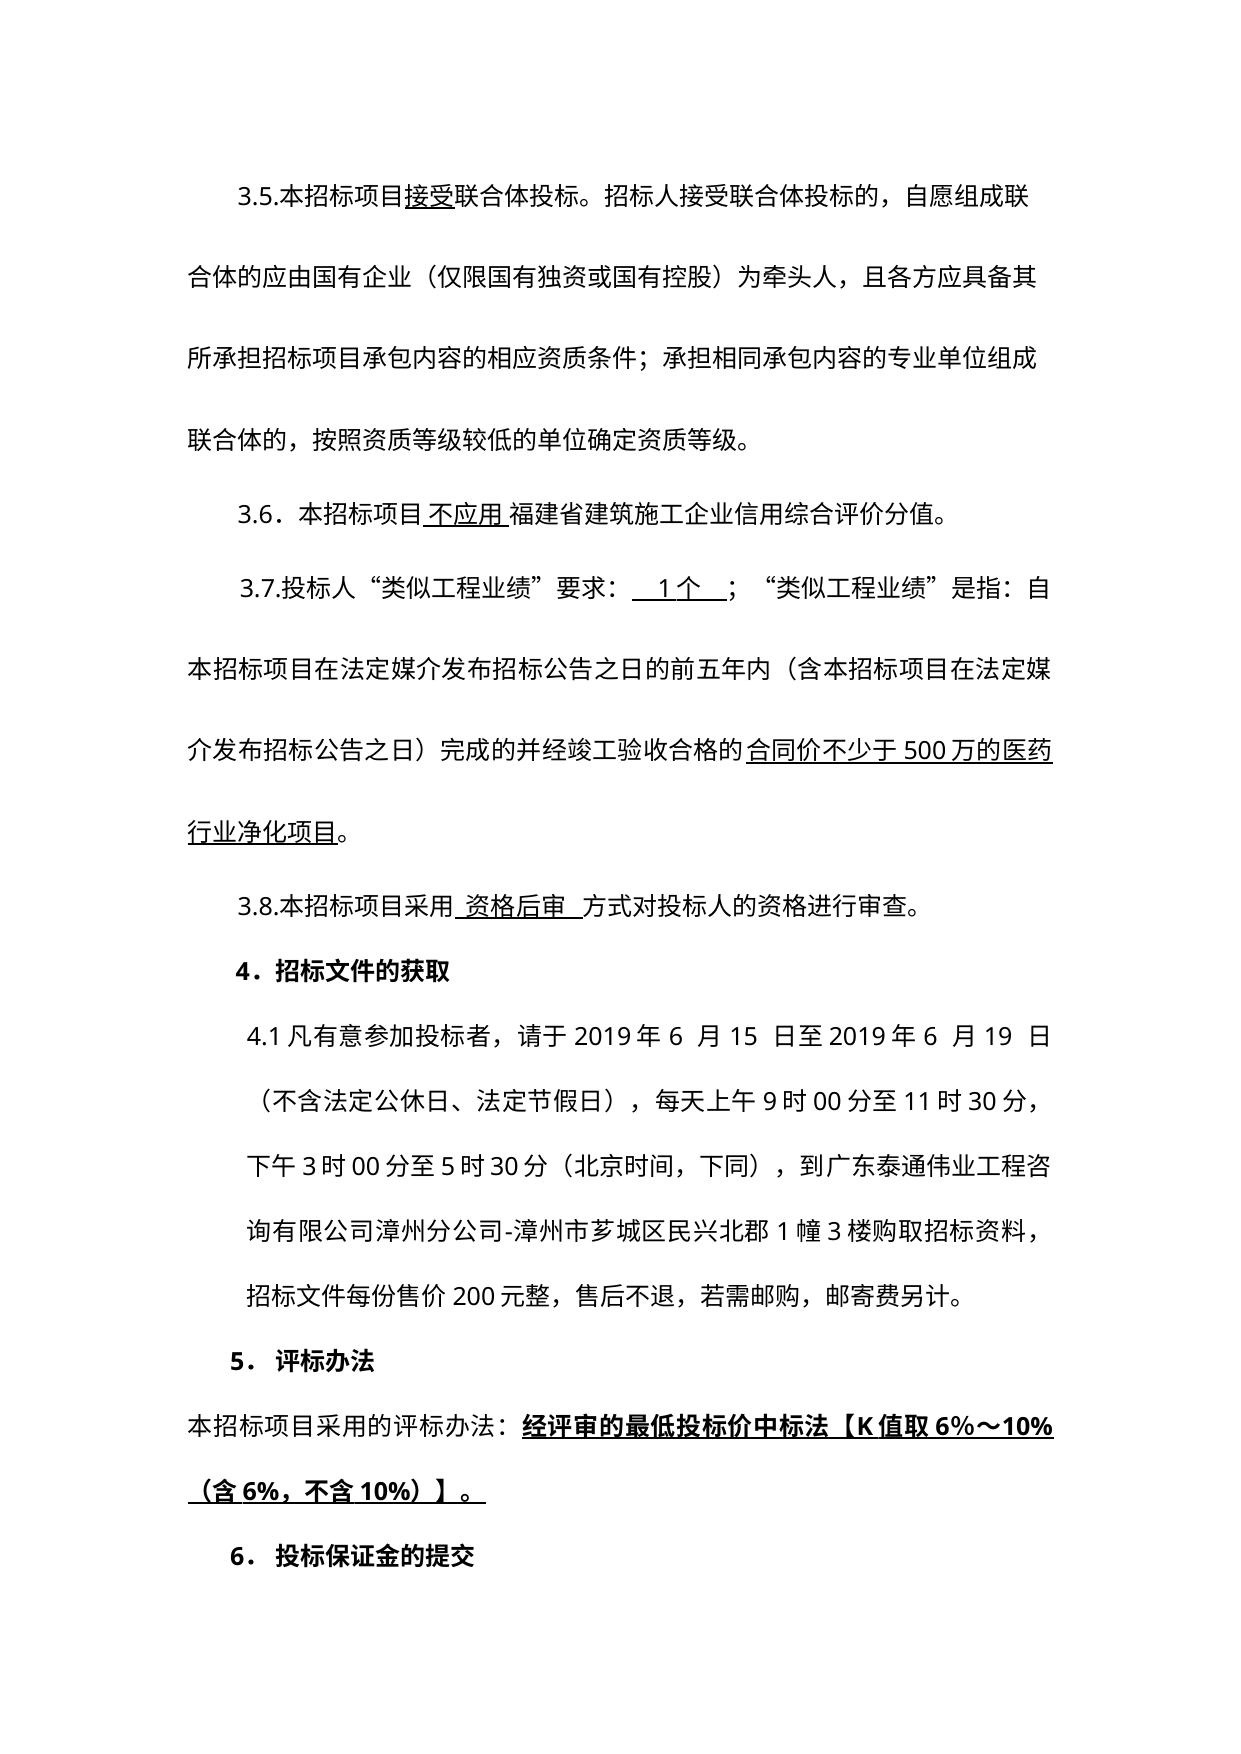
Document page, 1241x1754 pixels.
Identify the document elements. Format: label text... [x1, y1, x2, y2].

text 3.8.本招标项目采用 资格后审 方式对投标人的资格进行审查。 [187, 872, 1053, 937]
list 评标办法 [187, 1327, 1053, 1392]
list 招标文件的获取 [187, 937, 1053, 1002]
text 3.6．本招标项目 不应用 福建省建筑施工企业信用综合评价分值。 [187, 480, 1053, 545]
list 投标保证金的提交 [187, 1522, 1053, 1587]
text 本招标项目采用的评标办法：经评审的最低投标价中标法【K值取6％～10%（含6%，不含10%）】。 [187, 1392, 1053, 1522]
text 4.1凡有意参加投标者，请于2019年 6 月 15 日至2019年 6 月 19 日（不含法定公休日、法定节假日），每天上午9时00分至11时30分，下午3时00分至5时30分（北京时间，下同），到广东泰通伟业工程咨询有限公司漳州分公司-漳州市芗城区民兴北郡1幢3楼购取招标资料，招标文件每份售价 200元整，售后不退，若需邮购，邮寄费另计。 [247, 1002, 1053, 1327]
text 3.7.投标人“类似工程业绩”要求： 1个 ；“类似工程业绩”是指：自本招标项目在法定媒介发布招标公告之日的前五年内（含本招标项目在法定媒介发布招标公告之日）完成的并经竣工验收合格的合同价不少于500万的医药行业净化项目。 [187, 554, 1053, 863]
text 3.5.本招标项目接受联合体投标。招标人接受联合体投标的，自愿组成联合体的应由国有企业（仅限国有独资或国有控股）为牵头人，且各方应具备其所承担招标项目承包内容的相应资质条件；承担相同承包内容的专业单位组成联合体的，按照资质等级较低的单位确定资质等级。 [187, 162, 1053, 471]
